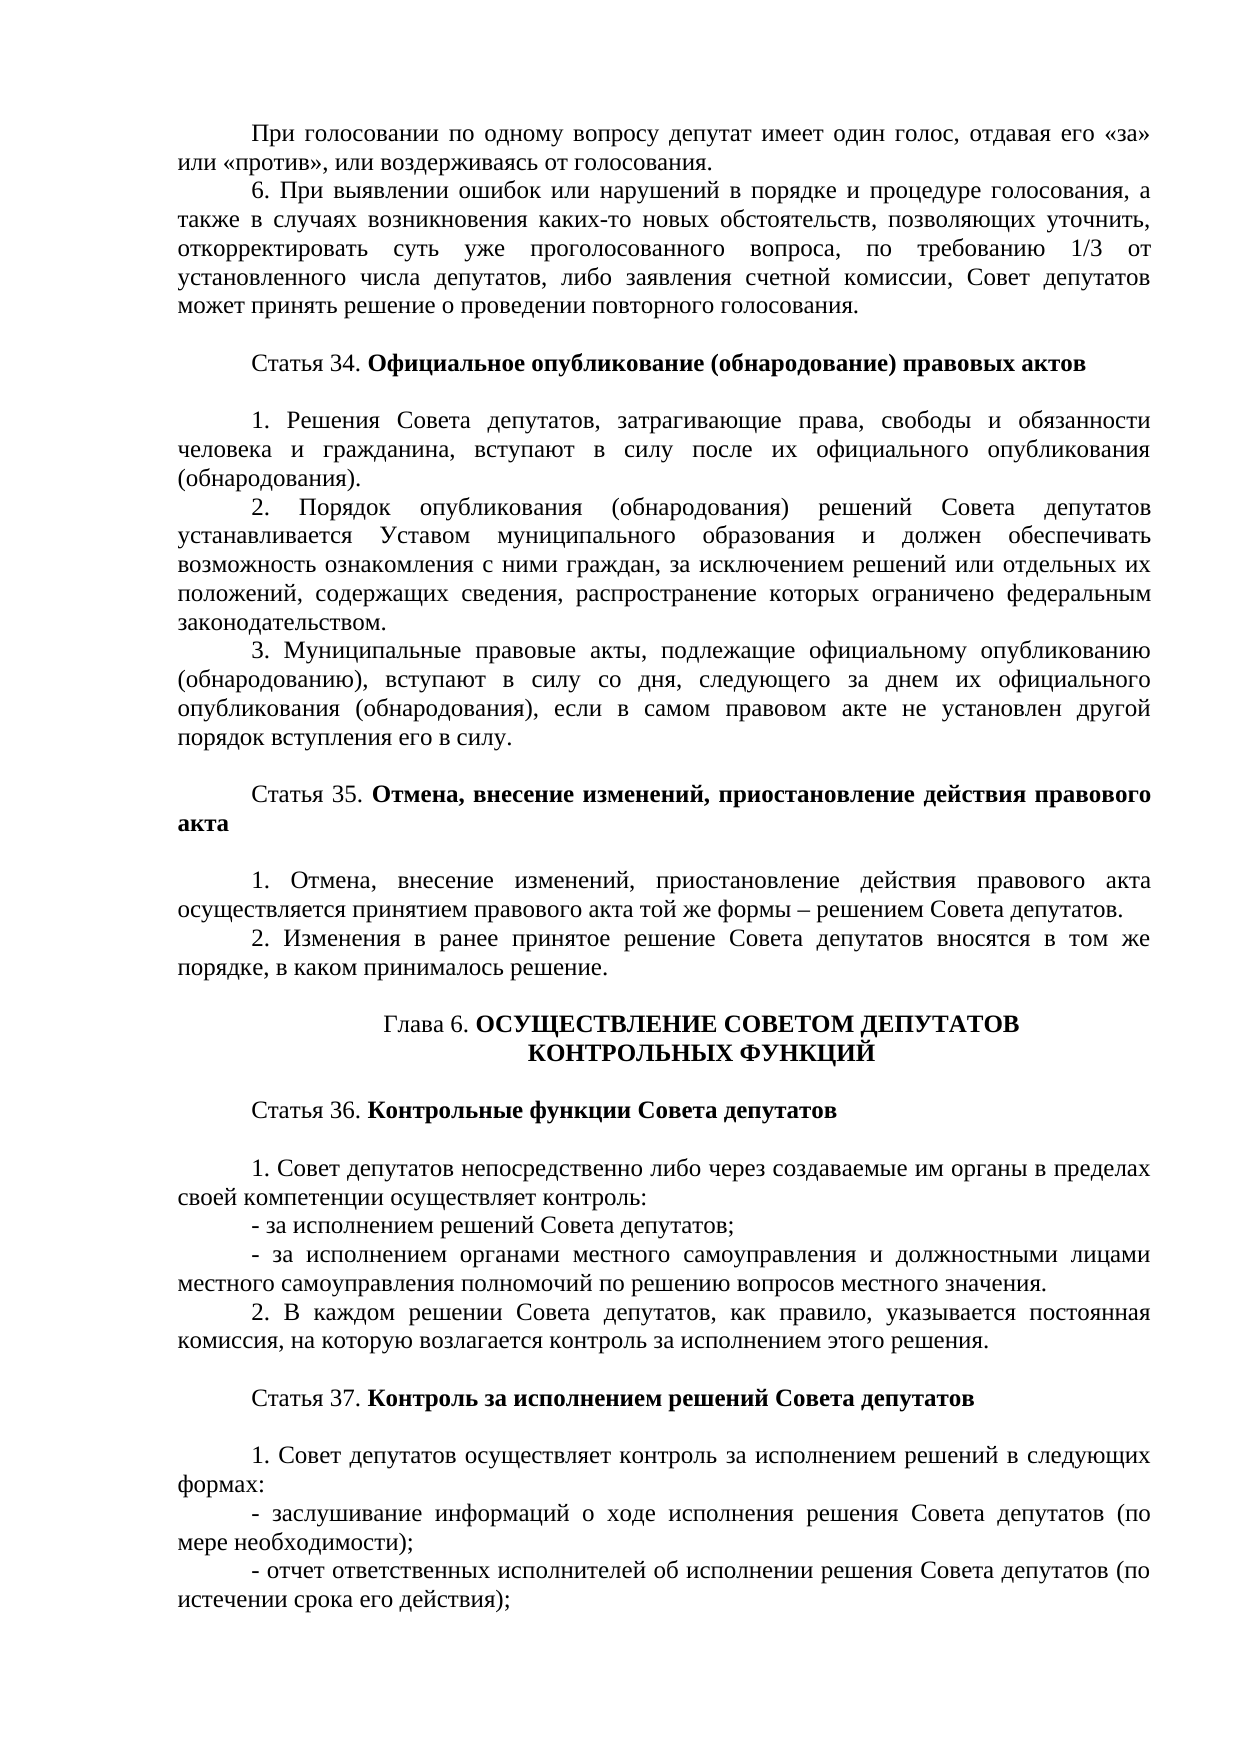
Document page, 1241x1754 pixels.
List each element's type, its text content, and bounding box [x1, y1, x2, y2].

text 2. Изменения в ранее принятое решение Совета депутатов вносятся в том же порядке, в каком принималось решение. [177, 923, 1152, 981]
text При голосовании по одному вопросу депутат имеет один голос, отдавая его «за» или «против», или воздерживаясь от голосования. [177, 118, 1152, 176]
text 1. Совет депутатов осуществляет контроль за исполнением решений в следующих формах: [177, 1441, 1152, 1498]
text Статья 35. Отмена, внесение изменений, приостановление действия правового акта [177, 779, 1152, 837]
text 2. Порядок опубликования (обнародования) решений Совета депутатов устанавливается Уставом муниципального образования и должен обеспечивать возможность ознакомления с ними граждан, за исключением решений или отдельных их положений, содержащих сведения, распространение которых ограничено федеральным законодательством. [177, 492, 1152, 636]
text - заслушивание информаций о ходе исполнения решения Совета депутатов (по мере необходимости); [177, 1498, 1152, 1556]
text 6. При выявлении ошибок или нарушений в порядке и процедуре голосования, а также в случаях возникновения каких-то новых обстоятельств, позволяющих уточнить, откорректировать суть уже проголосованного вопроса, по требованию 1/3 от установленного числа депутатов, либо заявления счетной комиссии, Совет депутатов может принять решение о проведении повторного голосования. [177, 176, 1152, 319]
text Статья 34. Официальное опубликование (обнародование) правовых актов [177, 348, 1152, 377]
text КОНТРОЛЬНЫХ ФУНКЦИЙ [177, 1038, 1152, 1067]
text 3. Муниципальные правовые акты, подлежащие официальному опубликованию (обнародованию), вступают в силу со дня, следующего за днем их официального опубликования (обнародования), если в самом правовом акте не установлен другой порядок вступления его в силу. [177, 636, 1152, 751]
text 1. Совет депутатов непосредственно либо через создаваемые им органы в пределах своей компетенции осуществляет контроль: [177, 1153, 1152, 1211]
text 2. В каждом решении Совета депутатов, как правило, указывается постоянная комиссия, на которую возлагается контроль за исполнением этого решения. [177, 1297, 1152, 1354]
text - за исполнением органами местного самоуправления и должностными лицами местного самоуправления полномочий по решению вопросов местного значения. [177, 1239, 1152, 1297]
text Глава 6. ОСУЩЕСТВЛЕНИЕ СОВЕТОМ ДЕПУТАТОВ [177, 1009, 1152, 1038]
text Статья 37. Контроль за исполнением решений Совета депутатов [177, 1383, 1152, 1412]
text 1. Отмена, внесение изменений, приостановление действия правового акта осуществляется принятием правового акта той же формы – решением Совета депутатов. [177, 866, 1152, 923]
text - за исполнением решений Совета депутатов; [177, 1211, 1152, 1239]
text Статья 36. Контрольные функции Совета депутатов [177, 1096, 1152, 1124]
text 1. Решения Совета депутатов, затрагивающие права, свободы и обязанности человека и гражданина, вступают в силу после их официального опубликования (обнародования). [177, 406, 1152, 492]
text - отчет ответственных исполнителей об исполнении решения Совета депутатов (по истечении срока его действия); [177, 1556, 1152, 1613]
